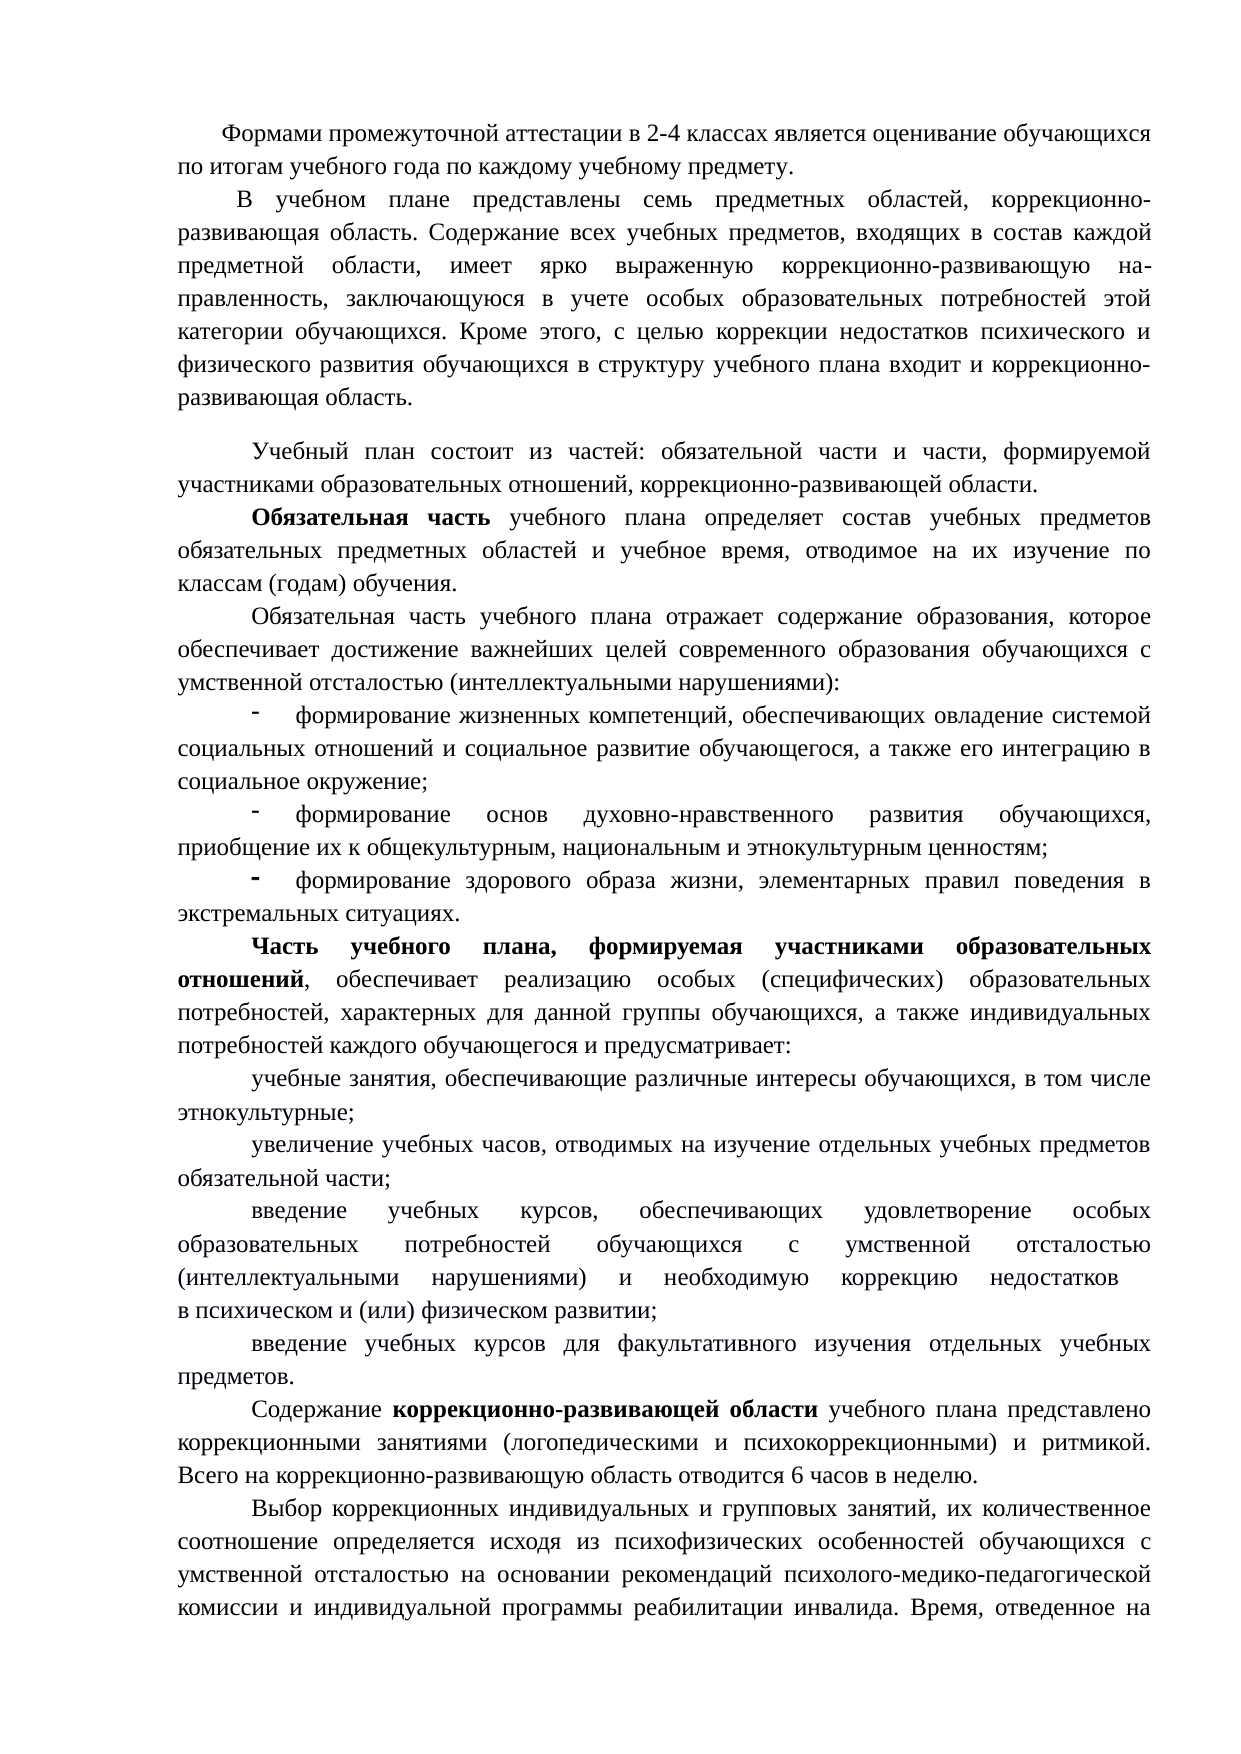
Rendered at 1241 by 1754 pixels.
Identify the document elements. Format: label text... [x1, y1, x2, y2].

text введение учебных курсов, обеспечивающих удовлетворение особых образовательных потребностей обучающихся с умственной отсталостью (интеллектуальными нарушениями) и необходимую коррекцию недостатков в психическом и (или) физическом развитии; [177, 1196, 1152, 1323]
list формирование жизненных компетенций, обеспечивающих овладение системой социальных отношений и социальное развитие обучающегося, а также его интеграцию в социальное окружение; [177, 700, 1152, 795]
text Содержание коррекционно-развивающей области учебного плана представлено коррекционными занятиями (логопедическими и психокоррекционными) и ритмикой. Всего на коррекционно-развивающую область отводится 6 часов в неделю. [177, 1394, 1152, 1488]
text увеличение учебных часов, отводимых на изучение отдельных учебных предметов обязательной части; [177, 1129, 1152, 1191]
text Учебный план состоит из частей: обязательной части и части, формируемой участниками образовательных отношений, коррекционно-развивающей области. [177, 436, 1152, 498]
text Обязательная часть учебного плана отражает содержание образования, которое обеспечивает достижение важнейших целей современного образования обучающихся с умственной отсталостью (интеллектуальными нарушениями): [177, 601, 1152, 696]
text введение учебных курсов для факультативного изучения отдельных учебных предметов. [177, 1328, 1152, 1389]
list формирование здорового образа жизни, элементарных правил поведения в экстремальных ситуациях. [177, 865, 1152, 927]
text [177, 1493, 1152, 1621]
text Часть учебного плана, формируемая участниками образовательных отношений, обеспечивает реализацию особых (специфических) образовательных потребностей, характерных для данной группы обучающихся, а также индивидуальных потребностей каждого обучающегося и предусматривает: [177, 931, 1152, 1059]
text учебные занятия, обеспечивающие различные интересы обучающихся, в том числе этнокультурные; [177, 1063, 1152, 1125]
list формирование основ духовно-нравственного развития обучающихся, приобщение их к общекультурным, национальным и этнокультурным ценностям; [177, 799, 1152, 861]
text Формами промежуточной аттестации в 2-4 классах является оценивание обучающихся по итогам учебного года по каждому учебному предмету. [177, 118, 1152, 180]
text В учебном плане представлены семь предметных областей, коррекционно-развивающая область. Содержание всех учебных предметов, входящих в состав каждой предметной области, имеет ярко выраженную коррекционно-развивающую направленность, заключающуюся в учете особых образовательных потребностей этой категории обучающихся. Кроме этого, с целью коррекции недостатков психического и физического развития обучающихся в структуру учебного плана входит и коррекционно-развивающая область. [177, 184, 1152, 411]
text Обязательная часть учебного плана определяет состав учебных предметов обязательных предметных областей и учебное время, отводимое на их изучение по классам (годам) обучения. [177, 502, 1152, 597]
